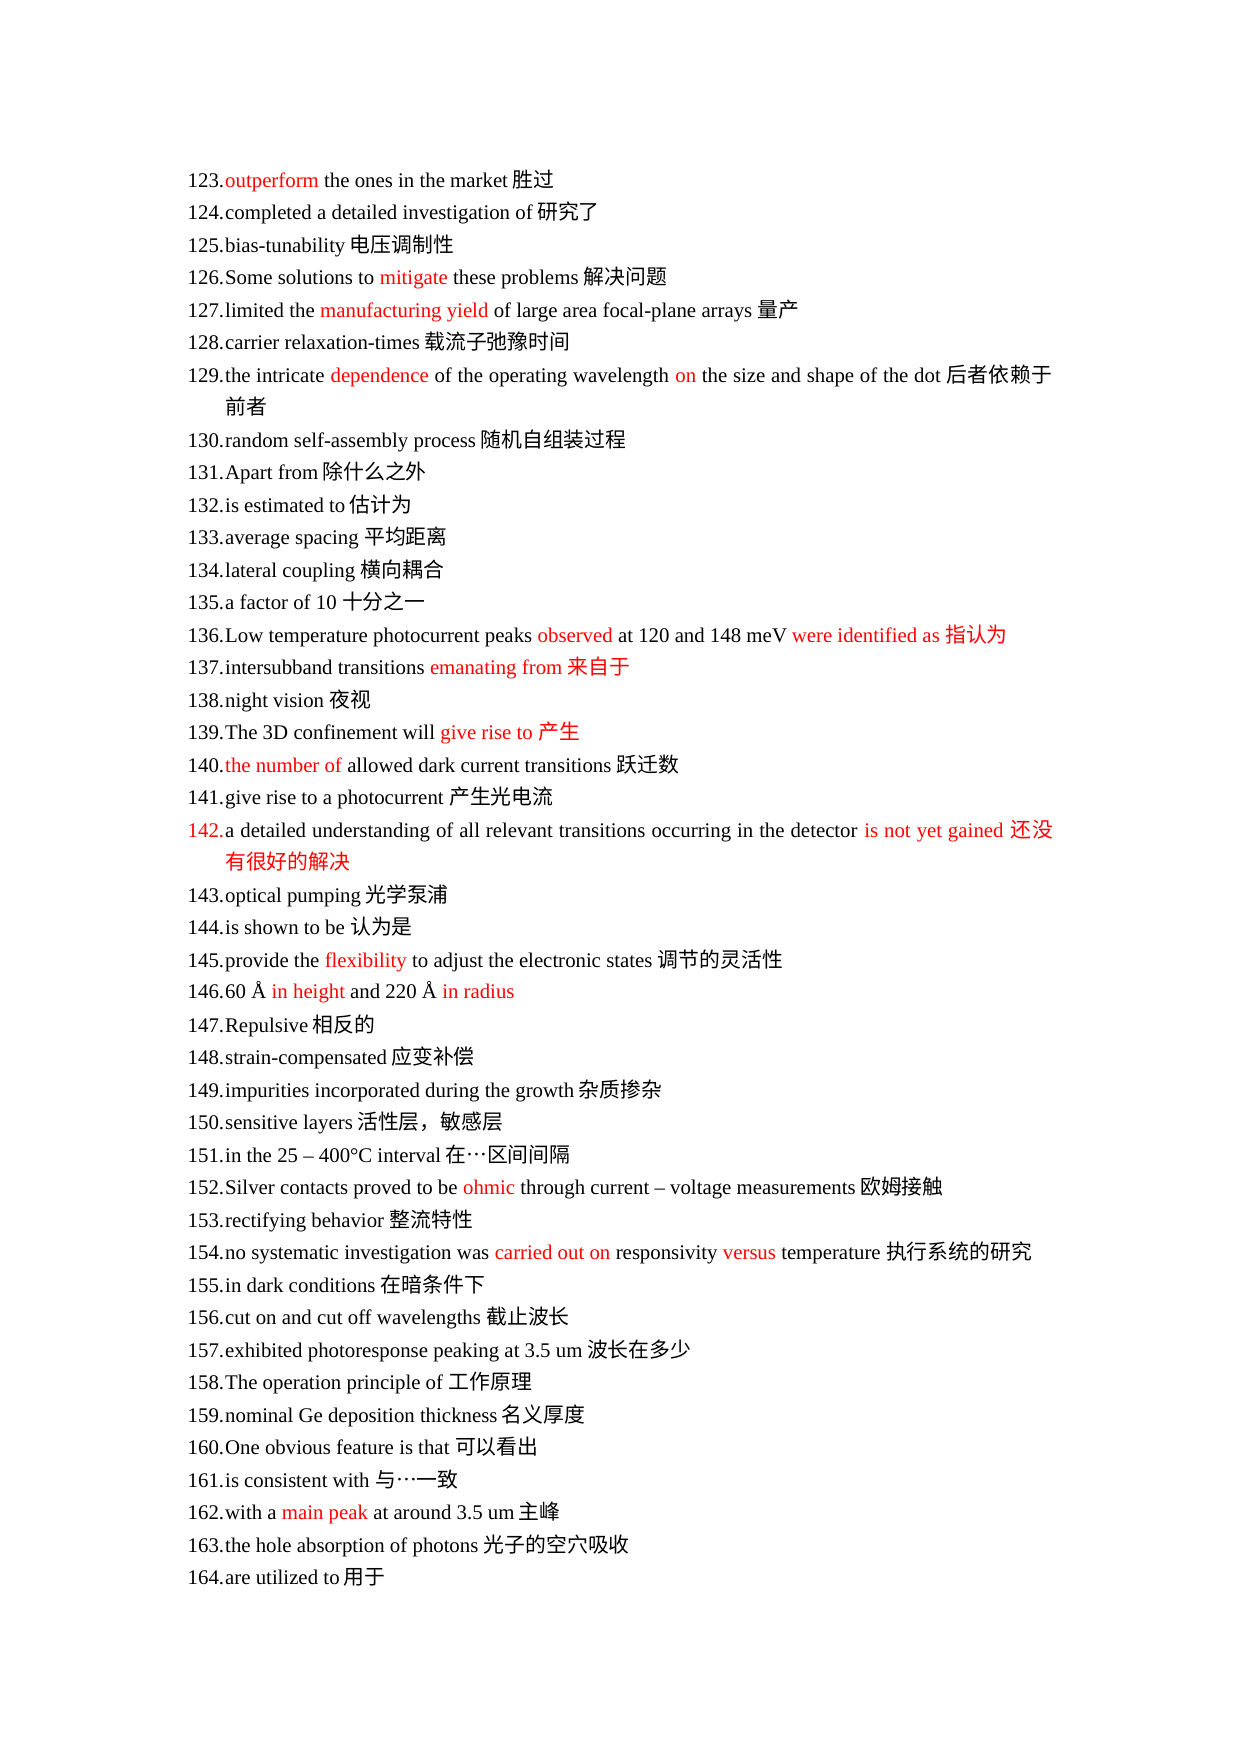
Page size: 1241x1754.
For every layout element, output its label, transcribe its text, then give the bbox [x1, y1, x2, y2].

list the intricate dependence of the operating wavelength on the size and shape of the dot后者依赖于前者 [187, 357, 1053, 422]
list outperform the ones in the market胜过 [187, 162, 1053, 194]
list no systematic investigation was carried out on responsivity versus temperature 执行系统的研究 [187, 1234, 1053, 1267]
list rectifying behavior 整流特性 [187, 1202, 1053, 1234]
list in dark conditions 在暗条件下 [187, 1267, 1053, 1299]
list is consistent with 与…一致 [187, 1462, 1053, 1494]
list Apart from除什么之外 [187, 454, 1053, 487]
list the hole absorption of photons 光子的空穴吸收 [187, 1527, 1053, 1559]
list with a main peak at around 3.5 um主峰 [187, 1494, 1053, 1527]
list sensitive layers活性层，敏感层 [187, 1104, 1053, 1137]
list The 3D confinement will give rise to 产生 [187, 714, 1053, 747]
list is shown to be 认为是 [187, 909, 1053, 942]
list Some solutions to mitigate these problems 解决问题 [187, 259, 1053, 292]
list average spacing 平均距离 [187, 519, 1053, 552]
list a detailed understanding of all relevant transitions occurring in the detector is not yet gained 还没有很好的解决 [187, 812, 1053, 877]
list The operation principle of 工作原理 [187, 1364, 1053, 1397]
list Silver contacts proved to be ohmic through current – voltage measurements欧姆接触 [187, 1169, 1053, 1202]
list cut on and cut off wavelengths 截止波长 [187, 1299, 1053, 1332]
list impurities incorporated during the growth杂质掺杂 [187, 1072, 1053, 1104]
list random self-assembly process随机自组装过程 [187, 422, 1053, 454]
list optical pumping光学泵浦 [187, 877, 1053, 909]
list Repulsive相反的 [187, 1007, 1053, 1039]
list limited the manufacturing yield of large area focal-plane arrays 量产 [187, 292, 1053, 324]
list exhibited photoresponse peaking at 3.5 um波长在多少 [187, 1332, 1053, 1364]
list intersubband transitions emanating from 来自于 [187, 649, 1053, 682]
list in the 25 – 400°C interval在…区间间隔 [187, 1137, 1053, 1169]
list give rise to a photocurrent 产生光电流 [187, 779, 1053, 812]
list are utilized to用于 [187, 1559, 1053, 1592]
list night vision 夜视 [187, 682, 1053, 714]
list 60 Å in height and 220 Å in radius [187, 974, 1053, 1007]
list strain-compensated应变补偿 [187, 1039, 1053, 1072]
list Low temperature photocurrent peaks observed at 120 and 148 meV were identified as 指认为 [187, 617, 1053, 649]
list a factor of 10 十分之一 [187, 584, 1053, 617]
list completed a detailed investigation of研究了 [187, 194, 1053, 227]
list nominal Ge deposition thickness名义厚度 [187, 1397, 1053, 1429]
list bias-tunability电压调制性 [187, 227, 1053, 259]
list carrier relaxation-times载流子弛豫时间 [187, 324, 1053, 357]
list One obvious feature is that 可以看出 [187, 1429, 1053, 1462]
list is estimated to估计为 [187, 487, 1053, 519]
list provide the flexibility to adjust the electronic states 调节的灵活性 [187, 942, 1053, 974]
list lateral coupling 横向耦合 [187, 552, 1053, 584]
list the number of allowed dark current transitions 跃迁数 [187, 747, 1053, 779]
